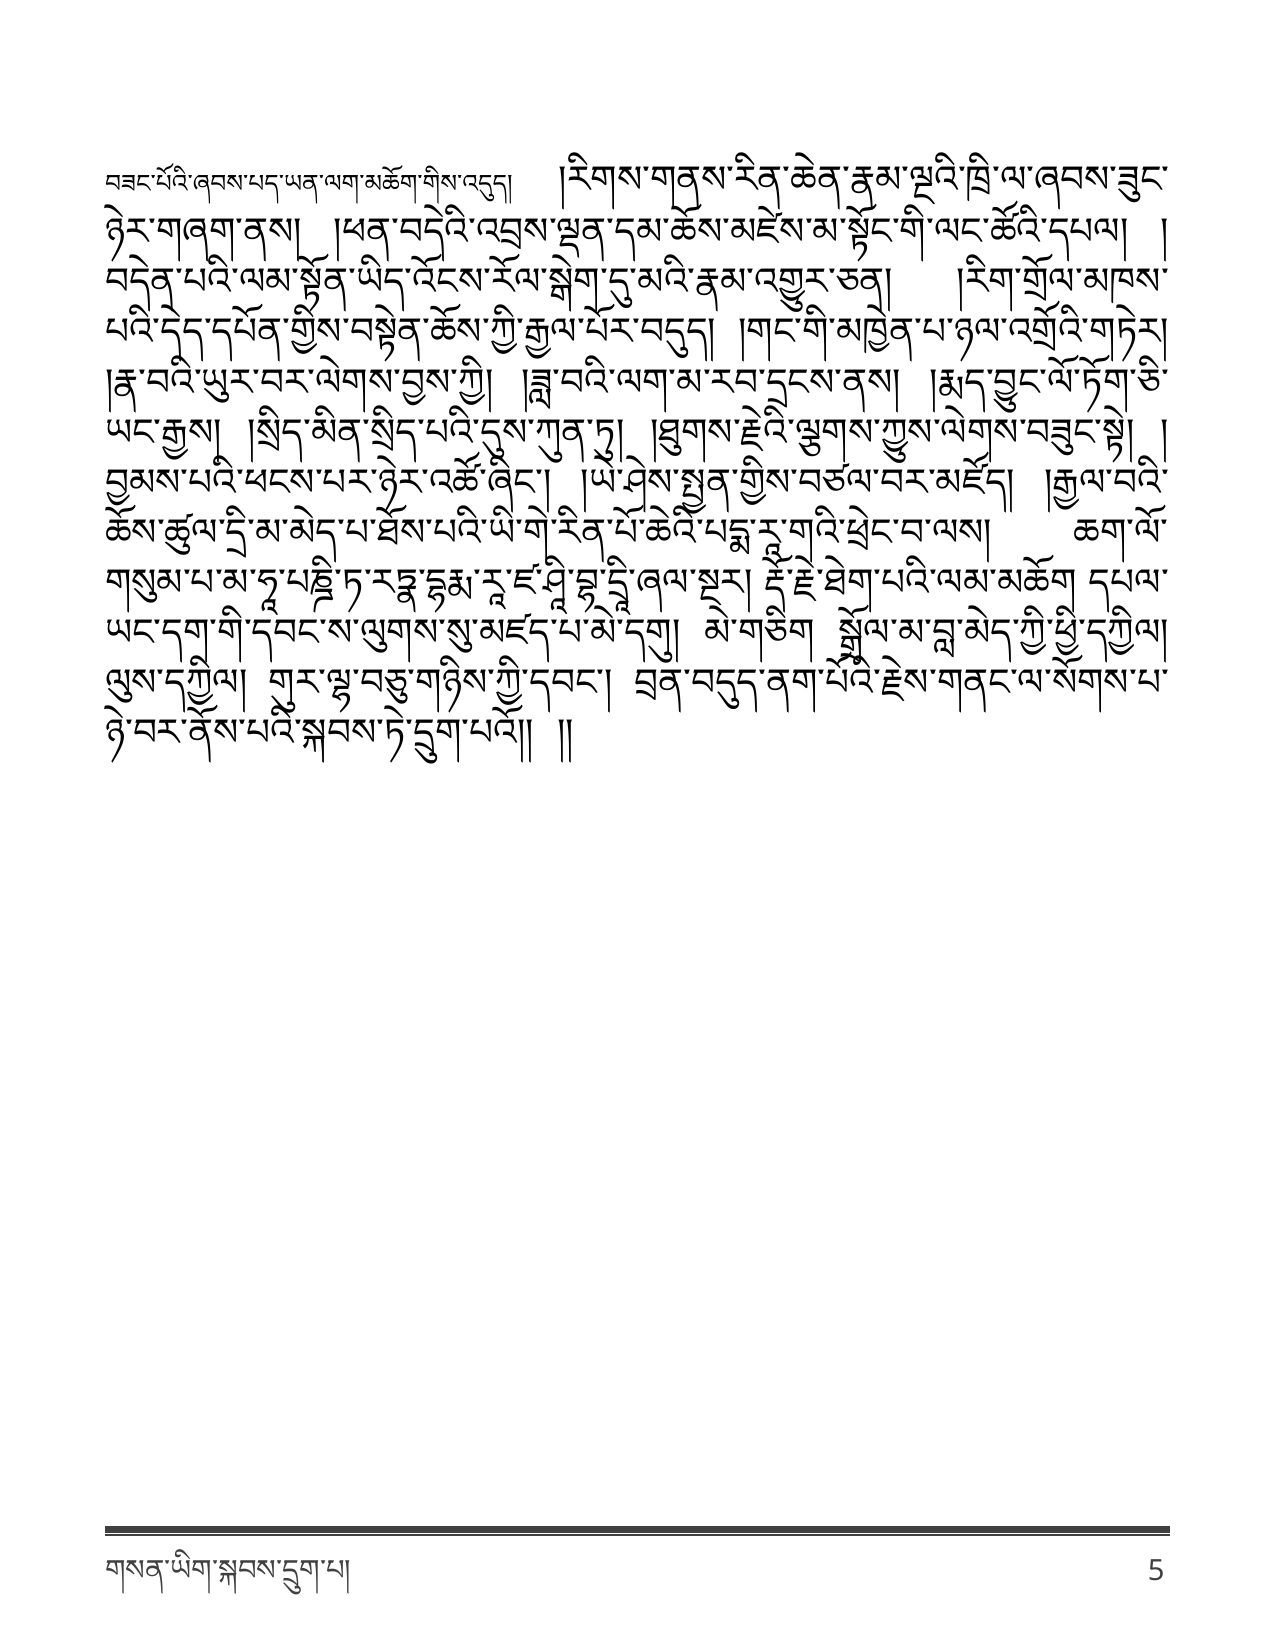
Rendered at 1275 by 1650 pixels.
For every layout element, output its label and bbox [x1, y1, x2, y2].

text [105, 150, 1170, 754]
